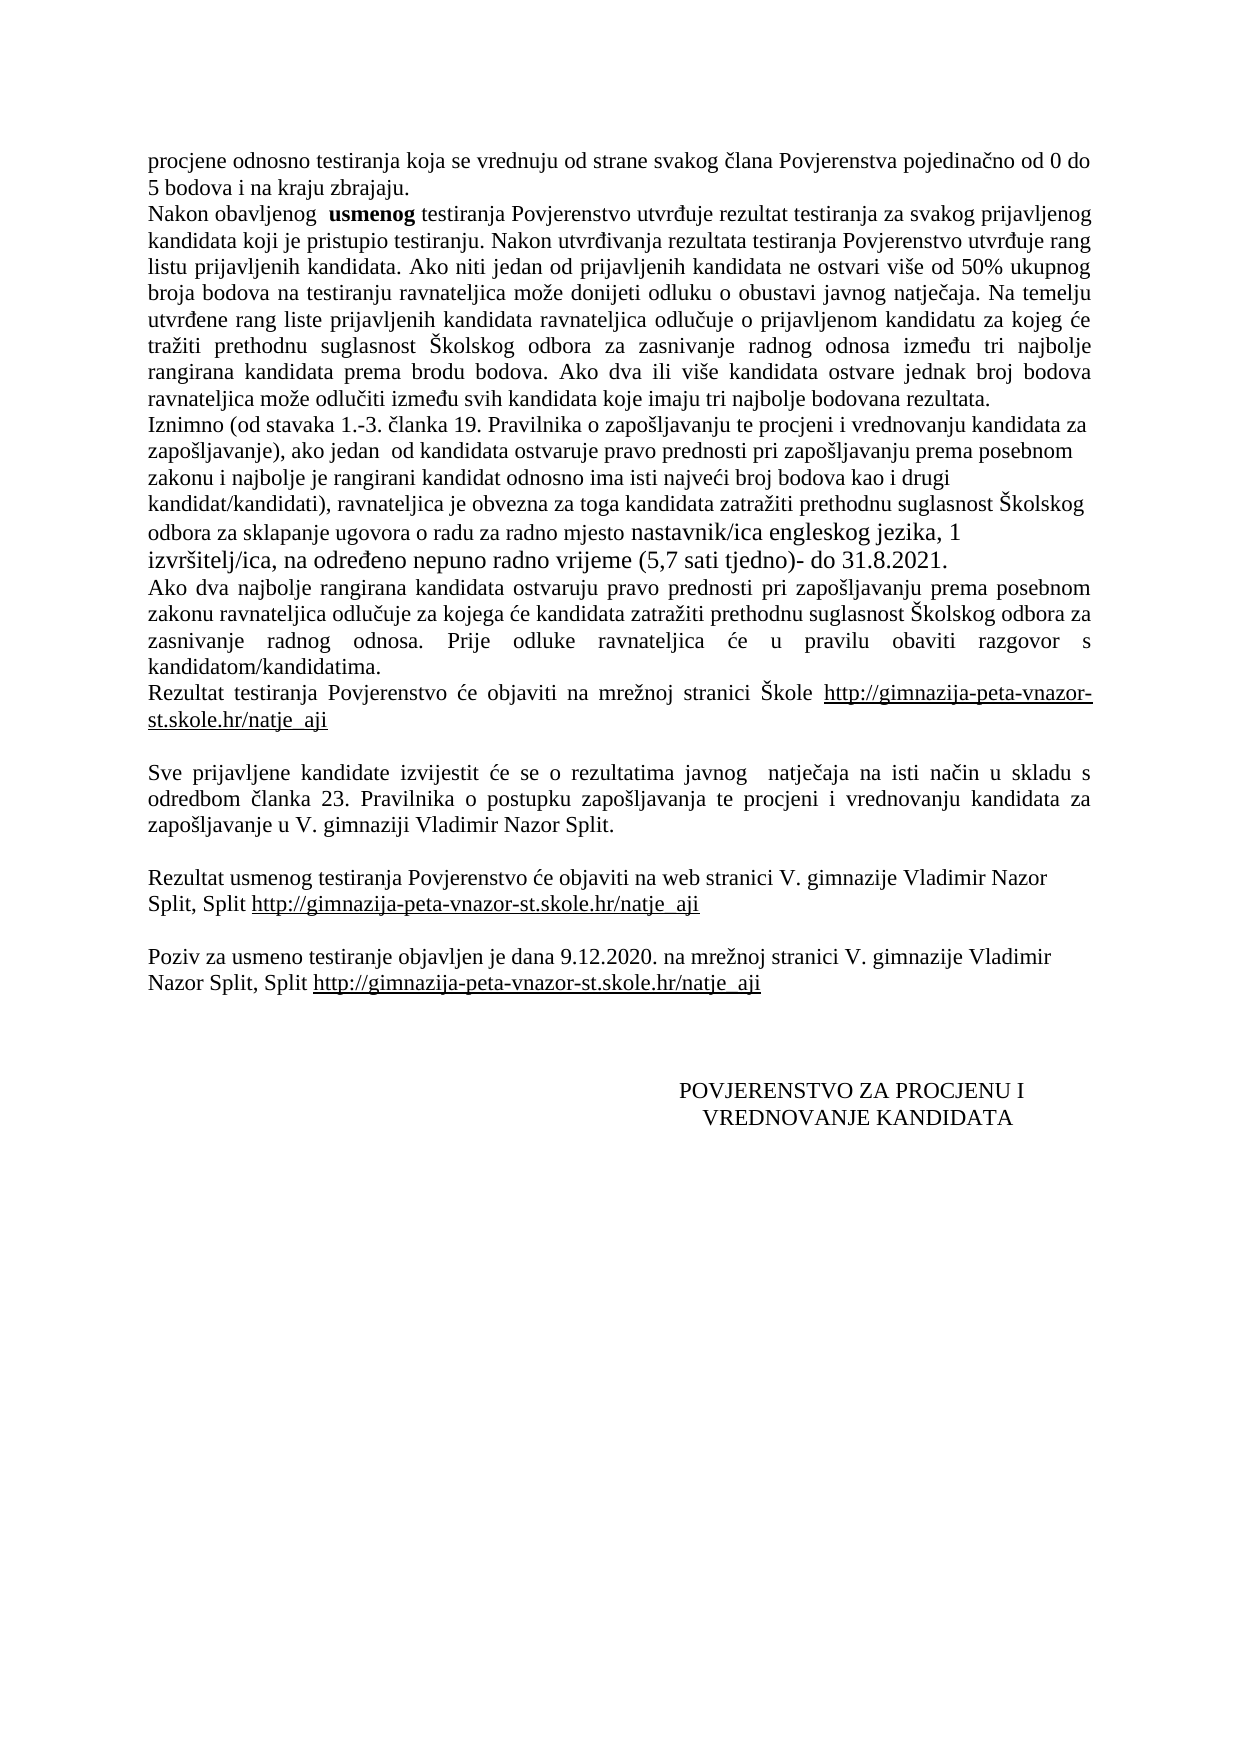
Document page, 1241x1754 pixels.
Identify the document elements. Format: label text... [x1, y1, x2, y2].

text Ako dva najbolje rangirana kandidata ostvaruju pravo prednosti pri zapošljavanju prema posebnom zakonu ravnateljica odlučuje za kojega će kandidata zatražiti prethodnu suglasnost Školskog odbora za zasnivanje radnog odnosa. Prije odluke ravnateljica će u pravilu obaviti razgovor s kandidatom/kandidatima. [148, 574, 1093, 679]
text Iznimno (od stavaka 1.-3. članka 19. Pravilnika o zapošljavanju te procjeni i vrednovanju kandidata za zapošljavanje), ako jedan od kandidata ostvaruje pravo prednosti pri zapošljavanju prema posebnom zakonu i najbolje je rangirani kandidat odnosno ima isti najveći broj bodova kao i drugi kandidat/kandidati), ravnateljica je obvezna za toga kandidata zatražiti prethodnu suglasnost Školskog odbora za sklapanje ugovora o radu za radno mjesto nastavnik/ica engleskog jezika, 1 izvršitelj/ica, na određeno nepuno radno vrijeme (5,7 sati tjedno)- do 31.8.2021. [148, 411, 1093, 574]
text Rezultat testiranja Povjerenstvo će objaviti na mrežnoj stranici Škole http://gimnazija-peta-vnazor-st.skole.hr/natje_aji [148, 679, 1093, 732]
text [148, 148, 1093, 200]
text Poziv za usmeno testiranje objavljen je dana 9.12.2020. na mrežnoj stranici V. gimnazije Vladimir Nazor Split, Split http://gimnazija-peta-vnazor-st.skole.hr/natje_aji [148, 943, 1093, 996]
text Nakon obavljenog usmenog testiranja Povjerenstvo utvrđuje rezultat testiranja za svakog prijavljenog kandidata koji je pristupio testiranju. Nakon utvrđivanja rezultata testiranja Povjerenstvo utvrđuje rang listu prijavljenih kandidata. Ako niti jedan od prijavljenih kandidata ne ostvari više od 50% ukupnog broja bodova na testiranju ravnateljica može donijeti odluku o obustavi javnog natječaja. Na temelju utvrđene rang liste prijavljenih kandidata ravnateljica odlučuje o prijavljenom kandidatu za kojeg će tražiti prethodnu suglasnost Školskog odbora za zasnivanje radnog odnosa između tri najbolje rangirana kandidata prema brodu bodova. Ako dva ili više kandidata ostvare jednak broj bodova ravnateljica može odlučiti između svih kandidata koje imaju tri najbolje bodovana rezultata. [148, 200, 1093, 411]
text POVJERENSTVO ZA PROCJENU I [148, 1077, 1093, 1103]
text VREDNOVANJE KANDIDATA [148, 1103, 1093, 1130]
text Rezultat usmenog testiranja Povjerenstvo će objaviti na web stranici V. gimnazije Vladimir Nazor Split, Split http://gimnazija-peta-vnazor-st.skole.hr/natje_aji [148, 864, 1093, 917]
text Sve prijavljene kandidate izvijestit će se o rezultatima javnog natječaja na isti način u skladu s odredbom članka 23. Pravilnika o postupku zapošljavanja te procjeni i vrednovanju kandidata za zapošljavanje u V. gimnaziji Vladimir Nazor Split. [148, 758, 1093, 838]
